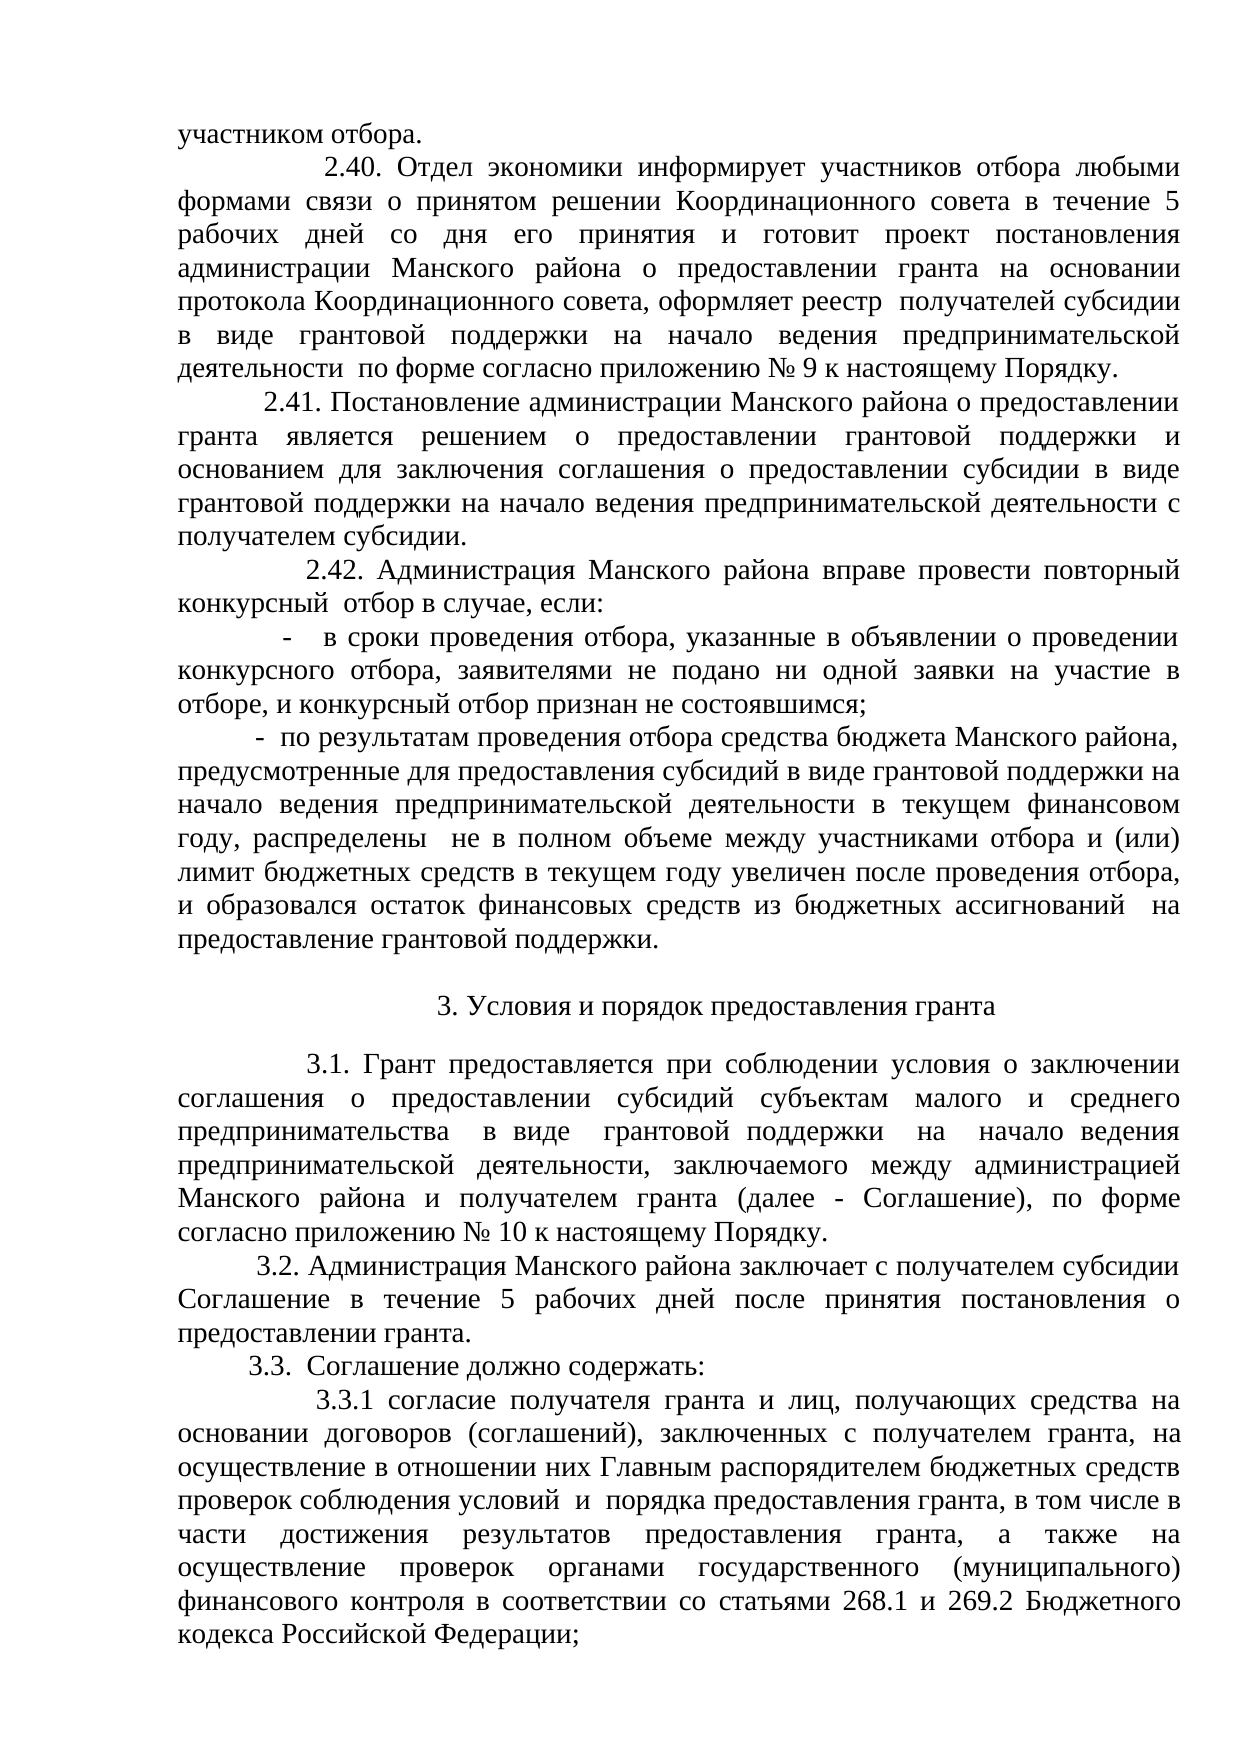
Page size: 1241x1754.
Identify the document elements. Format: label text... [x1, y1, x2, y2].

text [177, 116, 1181, 149]
text 3.3. Соглашение должно содержать: [177, 1348, 1181, 1382]
text 3.3.1 согласие получателя гранта и лиц, получающих средства на основании договоров (соглашений), заключенных с получателем гранта, на осуществление в отношении них Главным распорядителем бюджетных средств проверок соблюдения условий и порядка предоставления гранта, в том числе в части достижения результатов предоставления гранта, а также на осуществление проверок органами государственного (муниципального) финансового контроля в соответствии со статьями 268.1 и 269.2 Бюджетного кодекса Российской Федерации; [177, 1382, 1181, 1650]
text - по результатам проведения отбора средства бюджета Манского района, предусмотренные для предоставления субсидий в виде грантовой поддержки на начало ведения предпринимательской деятельности в текущем финансовом году, распределены не в полном объеме между участниками отбора и (или) лимит бюджетных средств в текущем году увеличен после проведения отбора, и образовался остаток финансовых средств из бюджетных ассигнований на предоставление грантовой поддержки. [177, 719, 1181, 954]
title 3.2. Администрация Манского района заключает с получателем субсидии Соглашение в течение 5 рабочих дней после принятия постановления о предоставлении гранта. [177, 1248, 1181, 1348]
text 2.41. Постановление администрации Манского района о предоставлении гранта является решением о предоставлении грантовой поддержки и основанием для заключения соглашения о предоставлении субсидии в виде грантовой поддержки на начало ведения предпринимательской деятельности с получателем субсидии. [177, 384, 1181, 552]
title 3.1. Грант предоставляется при соблюдении условия о заключении соглашения о предоставлении субсидий субъектам малого и среднего предпринимательства в виде грантовой поддержки на начало ведения предпринимательской деятельности, заключаемого между администрацией Манского района и получателем гранта (далее - Соглашение), по форме согласно приложению № 10 к настоящему Порядку. [177, 1046, 1181, 1248]
text 2.42. Администрация Манского района вправе провести повторный конкурсный отбор в случае, если: [177, 552, 1181, 619]
text 3. Условия и порядок предоставления гранта [177, 988, 1181, 1021]
text - в сроки проведения отбора, указанные в объявлении о проведении конкурсного отбора, заявителями не подано ни одной заявки на участие в отборе, и конкурсный отбор признан не состоявшимся; [177, 619, 1181, 719]
text 2.40. Отдел экономики информирует участников отбора любыми формами связи о принятом решении Координационного совета в течение 5 рабочих дней со дня его принятия и готовит проект постановления администрации Манского района о предоставлении гранта на основании протокола Координационного совета, оформляет реестр получателей субсидии в виде грантовой поддержки на начало ведения предпринимательской деятельности по форме согласно приложению № 9 к настоящему Порядку. [177, 149, 1181, 384]
